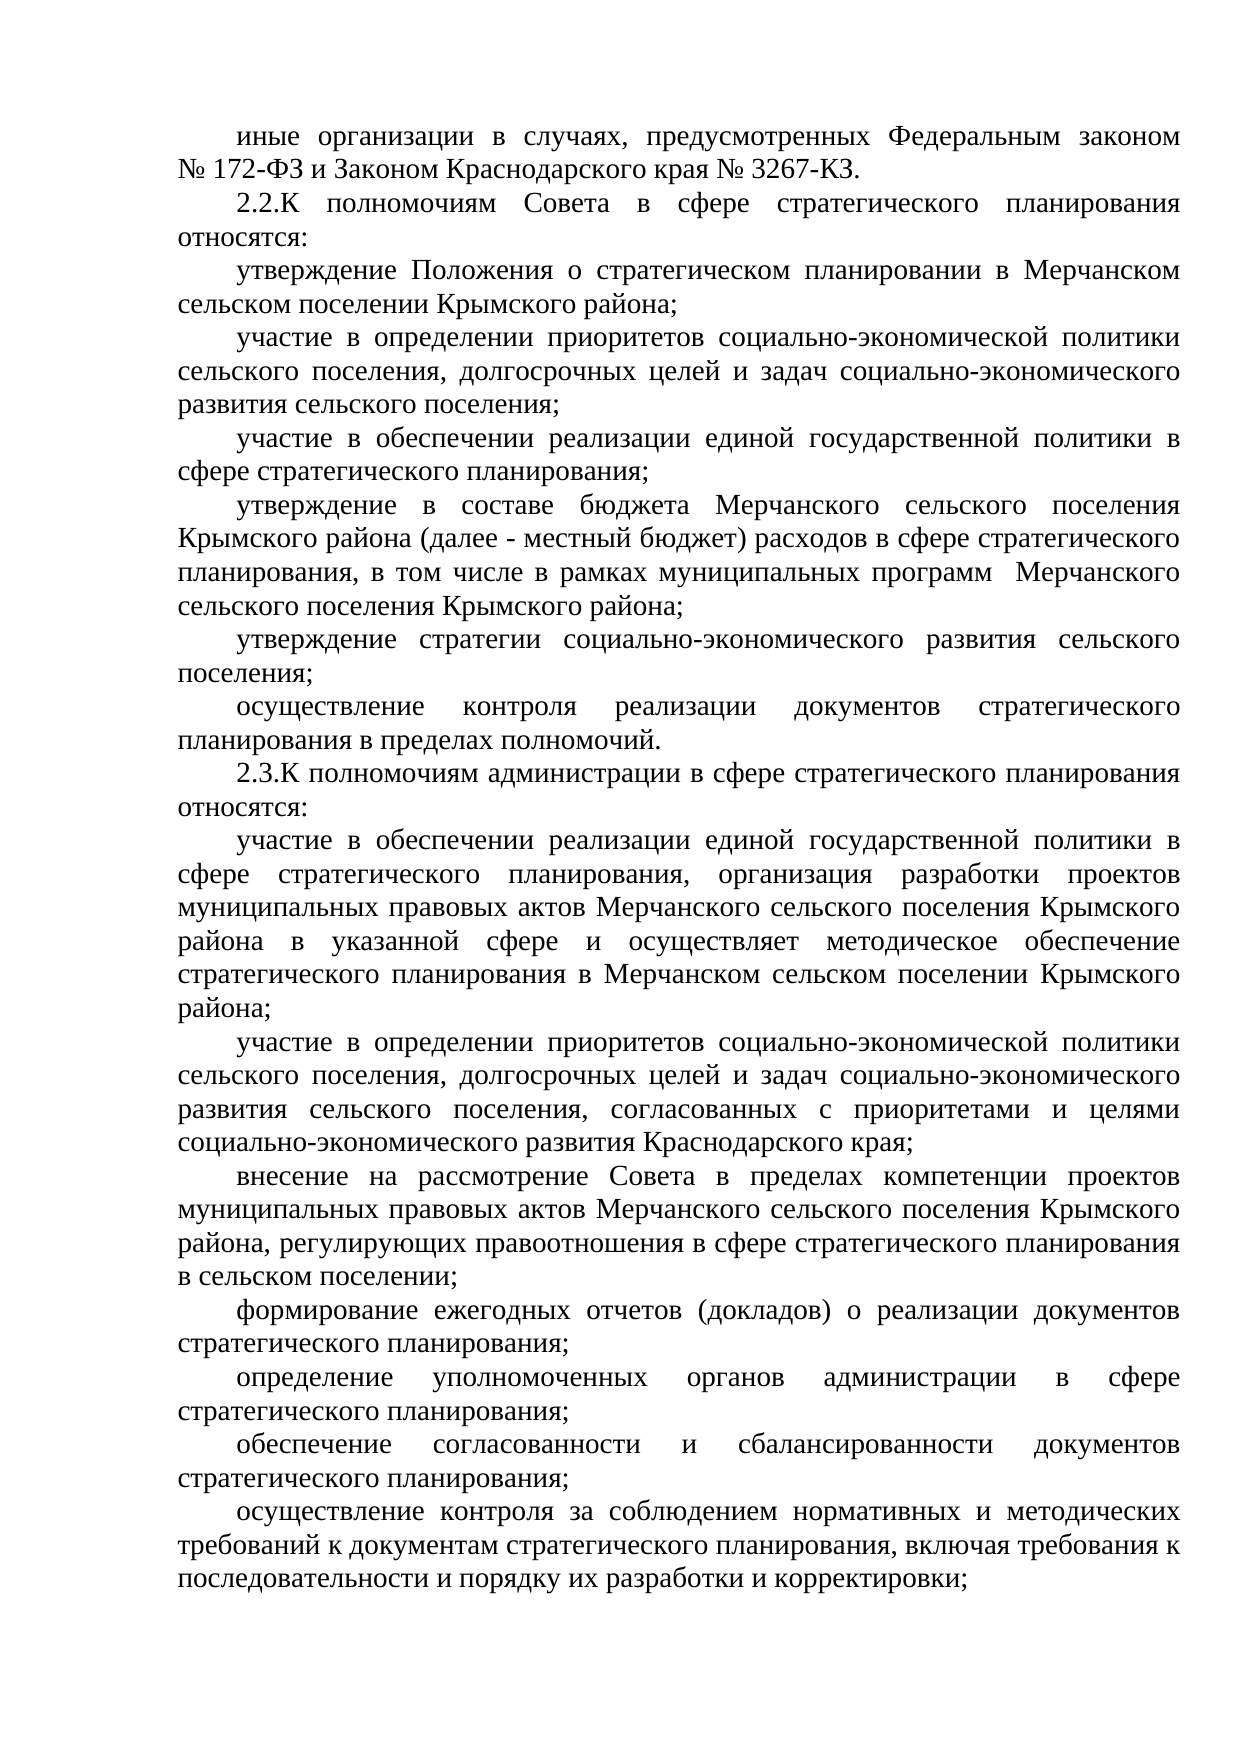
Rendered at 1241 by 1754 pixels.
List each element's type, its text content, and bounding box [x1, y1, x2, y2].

text определение уполномоченных органов администрации в сфере стратегического планирования; [177, 1359, 1181, 1426]
text участие в определении приоритетов социально-экономической политики сельского поселения, долгосрочных целей и задач социально-экономического развития сельского поселения, согласованных с приоритетами и целями социально-экономического развития Краснодарского края; [177, 1024, 1181, 1158]
text осуществление контроля реализации документов стратегического планирования в пределах полномочий. [177, 688, 1181, 755]
text 2.2.К полномочиям Совета в сфере стратегического планирования относятся: [177, 185, 1181, 252]
text обеспечение согласованности и сбалансированности документов стратегического планирования; [177, 1426, 1181, 1493]
text утверждение Положения о стратегическом планировании в Мерчанском сельском поселении Крымского района; [177, 252, 1181, 319]
text утверждение стратегии социально-экономического развития сельского поселения; [177, 621, 1181, 688]
text внесение на рассмотрение Совета в пределах компетенции проектов муниципальных правовых актов Мерчанского сельского поселения Крымского района, регулирующих правоотношения в сфере стратегического планирования в сельском поселении; [177, 1158, 1181, 1292]
text утверждение в составе бюджета Мерчанского сельского поселения Крымского района (далее - местный бюджет) расходов в сфере стратегического планирования, в том числе в рамках муниципальных программ Мерчанского сельского поселения Крымского района; [177, 487, 1181, 621]
text формирование ежегодных отчетов (докладов) о реализации документов стратегического планирования; [177, 1292, 1181, 1359]
text участие в определении приоритетов социально-экономической политики сельского поселения, долгосрочных целей и задач социально-экономического развития сельского поселения; [177, 319, 1181, 420]
text 2.3.К полномочиям администрации в сфере стратегического планирования относятся: [177, 755, 1181, 822]
text иные организации в случаях, предусмотренных Федеральным законом № 172-ФЗ и Законом Краснодарского края № 3267-КЗ. [177, 118, 1181, 185]
text осуществление контроля за соблюдением нормативных и методических требований к документам стратегического планирования, включая требования к последовательности и порядку их разработки и корректировки; [177, 1493, 1181, 1594]
text участие в обеспечении реализации единой государственной политики в сфере стратегического планирования; [177, 420, 1181, 487]
text участие в обеспечении реализации единой государственной политики в сфере стратегического планирования, организация разработки проектов муниципальных правовых актов Мерчанского сельского поселения Крымского района в указанной сфере и осуществляет методическое обеспечение стратегического планирования в Мерчанском сельском поселении Крымского района; [177, 822, 1181, 1024]
